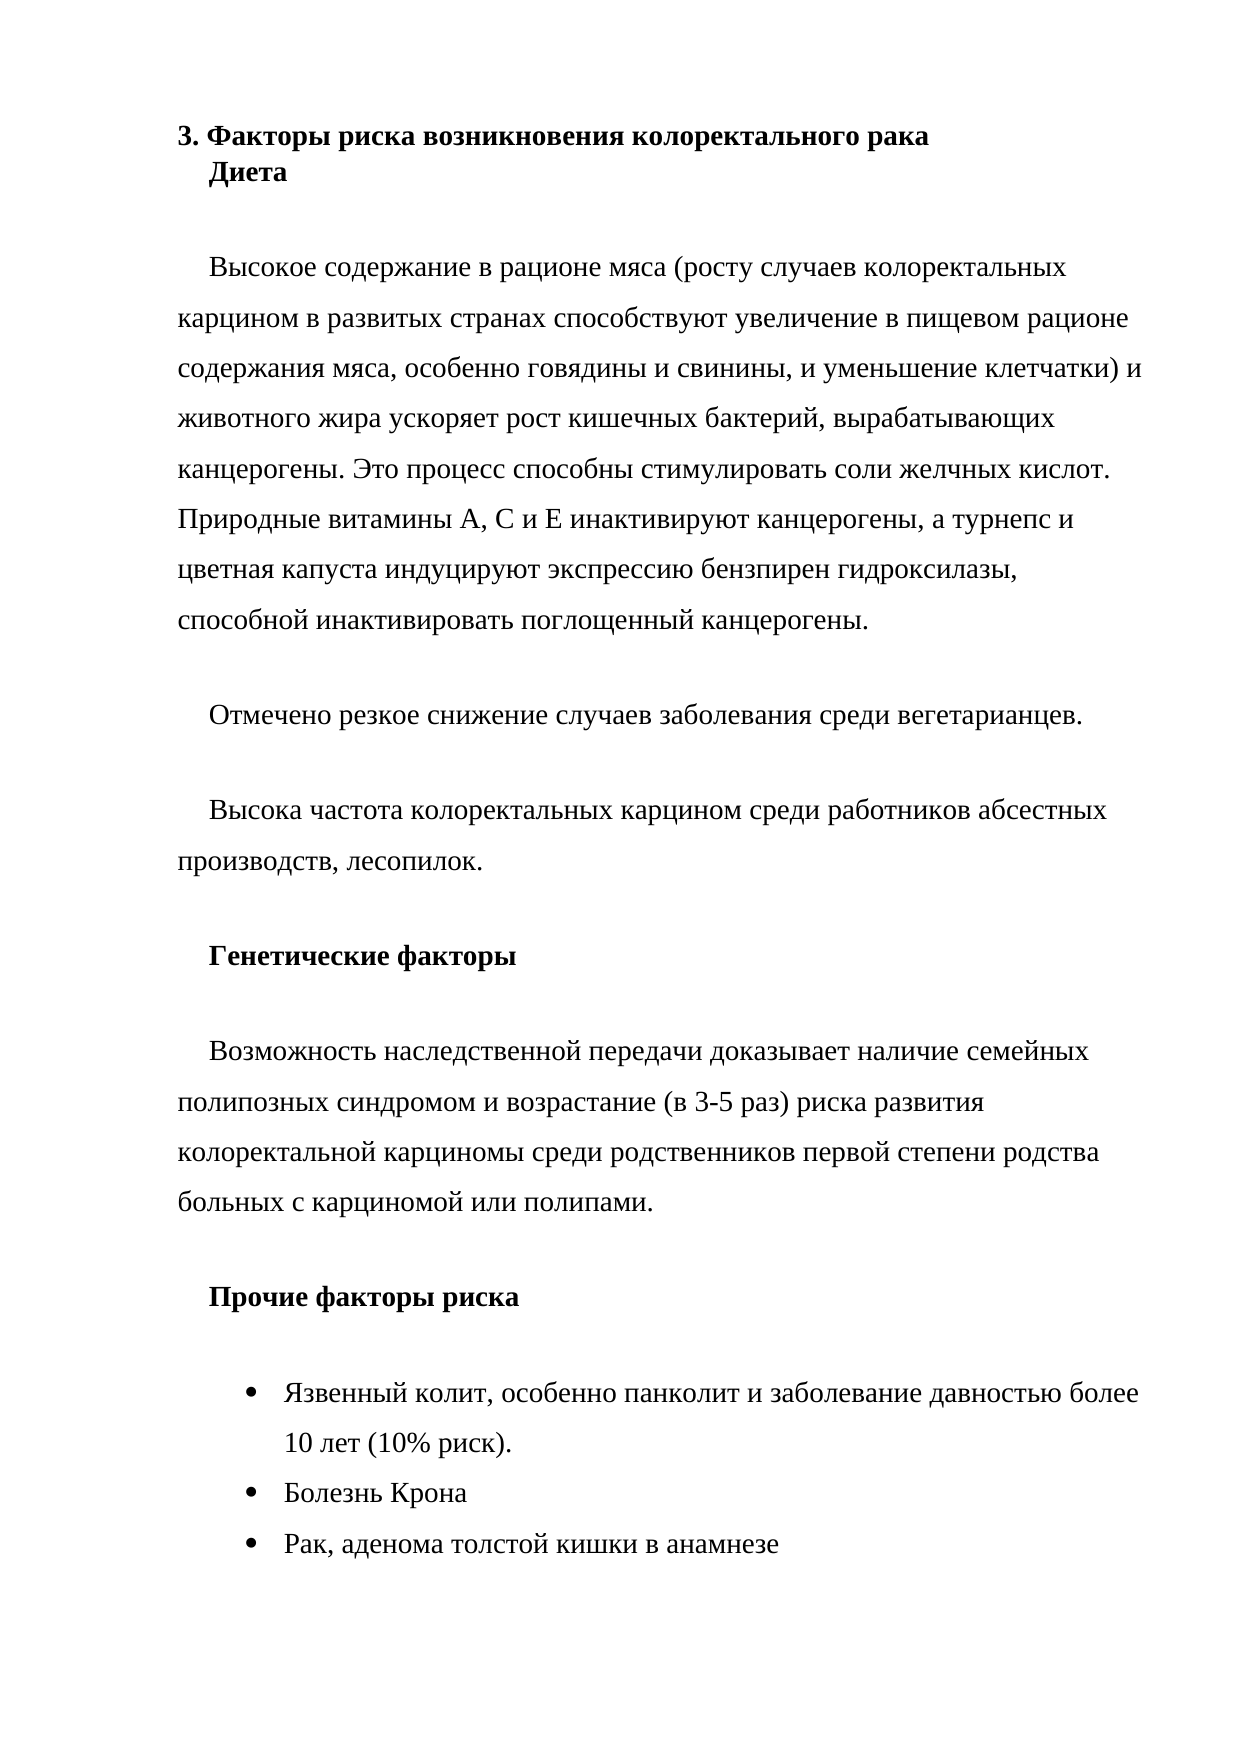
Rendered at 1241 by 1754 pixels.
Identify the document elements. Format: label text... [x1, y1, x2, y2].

text Диета [177, 154, 1152, 188]
text Высока частота колоректальных карцином среди работников абсестных производств, лесопилок. [177, 792, 1152, 876]
text Высокое содержание в рационе мяса (росту случаев колоректальных карцином в развитых странах способствуют увеличение в пищевом рационе содержания мяса, особенно говядины и свинины, и уменьшение клетчатки) и животного жира ускоряет рост кишечных бактерий, вырабатывающих канцерогены. Это процесс способны стимулировать соли желчных кислот. Природные витамины А, С и Е инактивируют канцерогены, а турнепс и цветная капуста индуцируют экспрессию бензпирен гидроксилазы, способной инактивировать поглощенный канцерогены. [177, 249, 1152, 635]
list Рак, аденома толстой кишки в анамнезе [246, 1526, 1152, 1560]
text Возможность наследственной передачи доказывает наличие семейных полипозных синдромом и возрастание (в 3-5 раз) риска развития колоректальной карциномы среди родственников первой степени родства больных с карциномой или полипами. [177, 1033, 1152, 1218]
text Прочие факторы риска [177, 1279, 1152, 1313]
text Отмечено резкое снижение случаев заболевания среди вегетарианцев. [177, 697, 1152, 731]
text Генетические факторы [177, 938, 1152, 972]
subtitle 3. Факторы риска возникновения колоректального рака [177, 118, 1152, 152]
list Язвенный колит, особенно панколит и заболевание давностью более 10 лет (10% риск). [246, 1375, 1152, 1459]
list Болезнь Крона [246, 1476, 1152, 1509]
